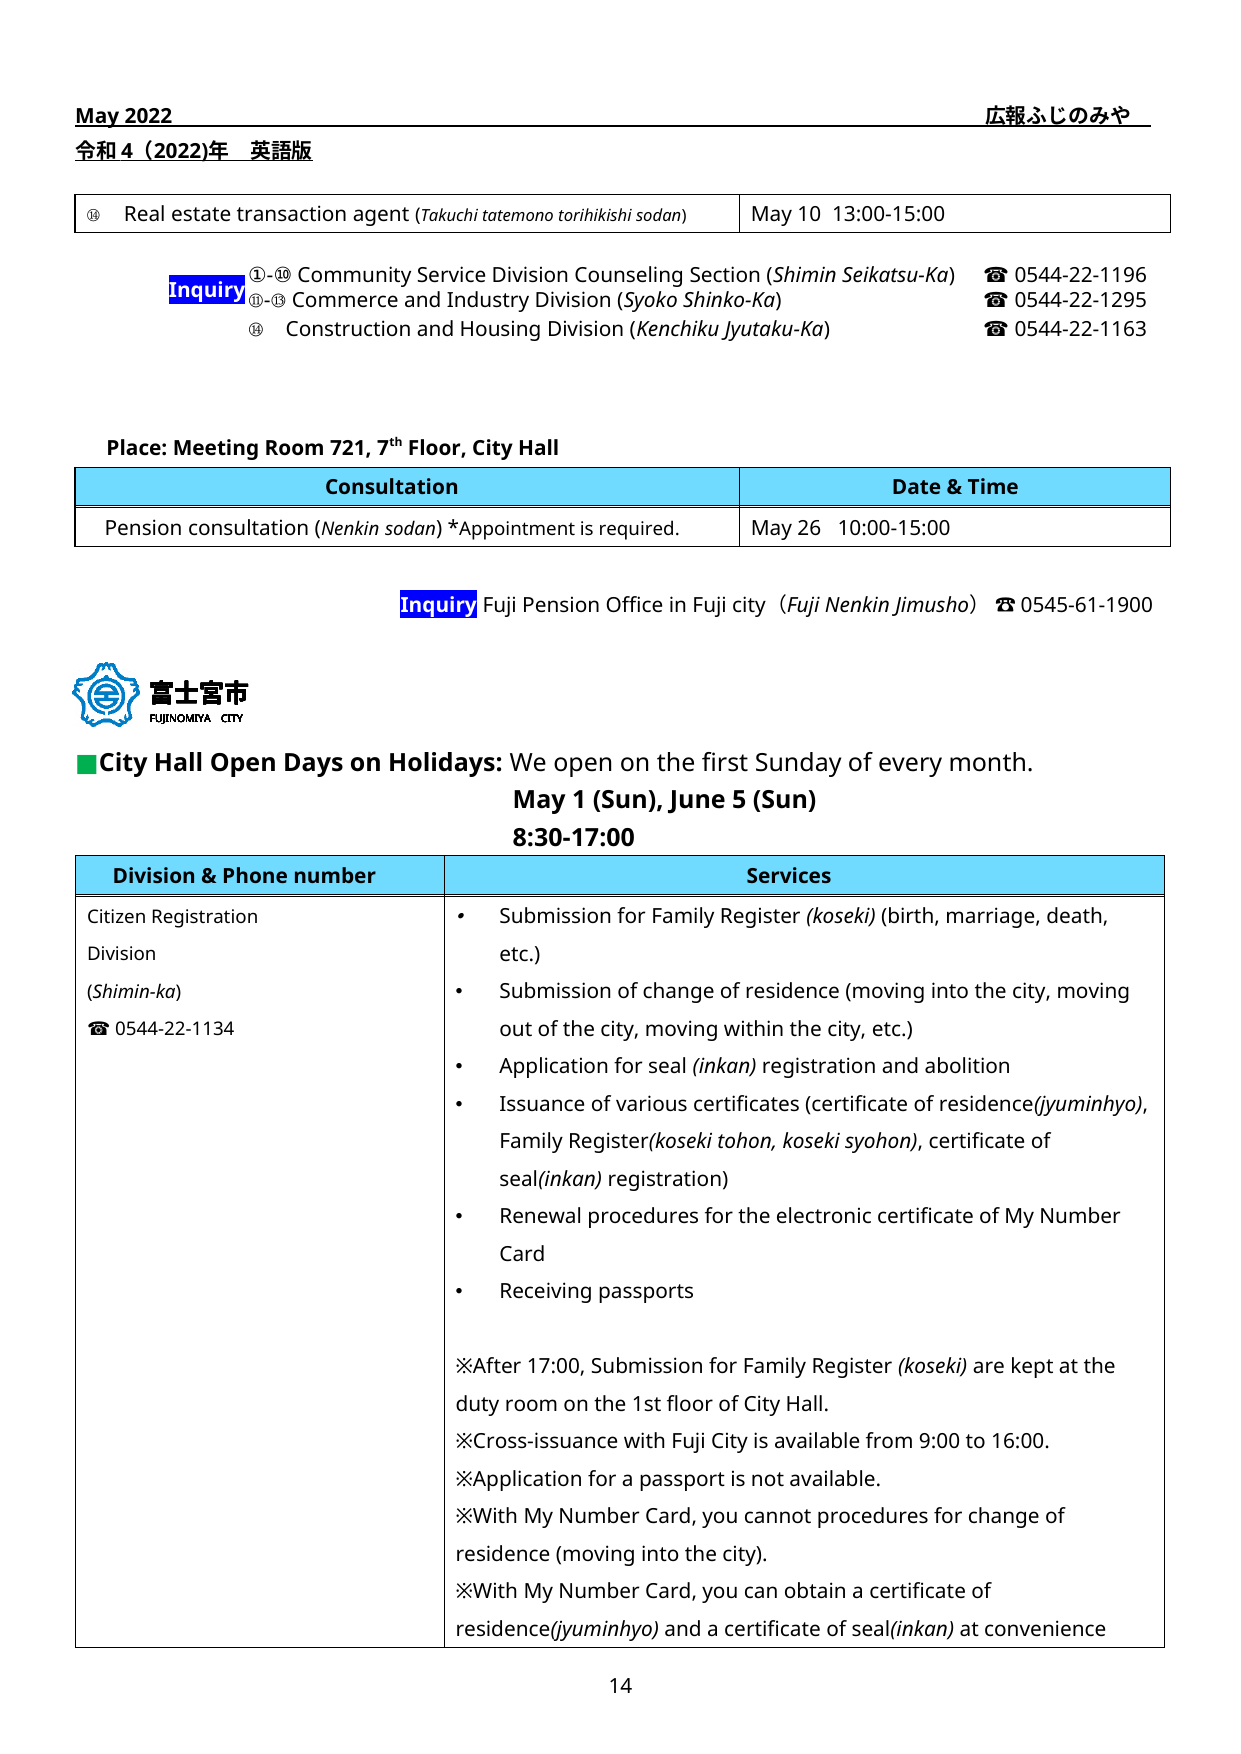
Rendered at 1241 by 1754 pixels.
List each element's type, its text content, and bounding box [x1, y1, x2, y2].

text ■City Hall Open Days on Holidays: We open on the first Sunday of every month. [75, 743, 1165, 780]
text Inquiry [75, 271, 1153, 308]
picture [72, 662, 140, 727]
table_header Division & Phone number [76, 856, 444, 894]
table_cell Real estate transaction agent (Takuchi tatemono torihikishi sodan) [76, 195, 739, 232]
table_cell Pension consultation (Nenkin sodan) *Appointment is required. [76, 508, 739, 546]
text May 1 (Sun), June 5 (Sun) [75, 780, 1165, 818]
table_header Services [445, 856, 1164, 894]
text 8:30-17:00 [75, 818, 1165, 855]
table_header Consultation [76, 468, 739, 505]
text Inquiry Fuji Pension Office in Fuji city（Fuji Nenkin Jimusho） ☎ 0545-61-1900 [75, 584, 1153, 622]
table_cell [76, 897, 444, 1647]
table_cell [445, 897, 1164, 1647]
table_header Date & Time [740, 468, 1170, 505]
text Place: Meeting Room 721, 7th Floor, City Hall [75, 429, 1165, 467]
table_cell May 26 10:00-15:00 [740, 508, 1170, 546]
table_cell May 10 13:00-15:00 [740, 195, 1170, 232]
